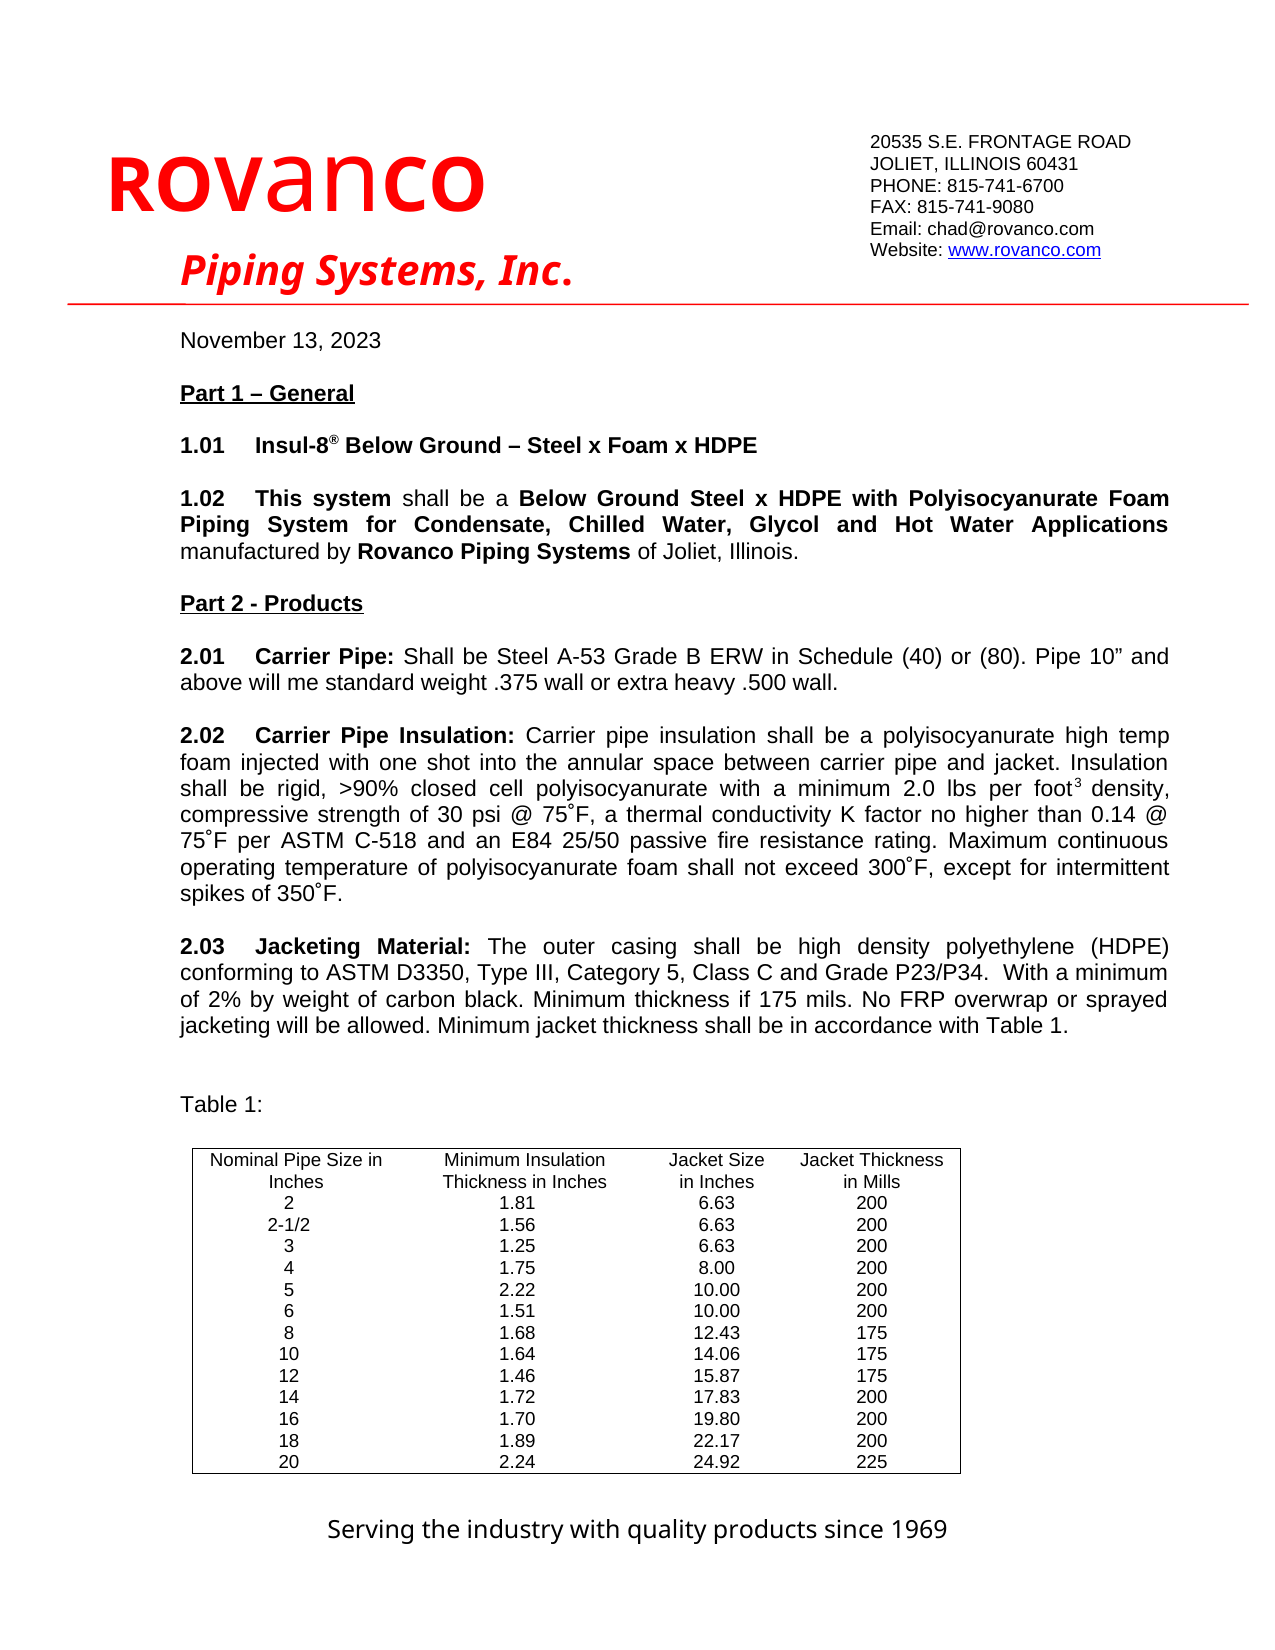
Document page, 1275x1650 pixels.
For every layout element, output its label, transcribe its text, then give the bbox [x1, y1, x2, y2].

table_cell 22.17 [650, 1429, 783, 1451]
table_cell 17.83 [650, 1386, 783, 1408]
text ROVanCO [105, 105, 1170, 241]
table_cell 1.72 [384, 1386, 650, 1408]
text November 13, 2023 [105, 327, 1170, 353]
table_cell 10.00 [650, 1300, 783, 1322]
table_cell 14.06 [650, 1343, 783, 1365]
table_cell 200 [783, 1192, 960, 1214]
table_cell 1.70 [384, 1408, 650, 1429]
table_cell 200 [783, 1214, 960, 1235]
table_cell 200 [783, 1279, 960, 1300]
table_cell 1.46 [384, 1365, 650, 1386]
table_cell 1.68 [384, 1322, 650, 1343]
text 2.02 Carrier Pipe Insulation: Carrier pipe insulation shall be a polyisocyanurate high temp foam injected with one shot into the annular space between carrier pipe and jacket. Insulation shall be rigid, >90% closed cell polyisocyanurate with a minimum 2.0 lbs per foot3 density, compressive strength of 30 psi @ 75˚F, a thermal conductivity K factor no higher than 0.14 @ 75˚F per ASTM C-518 and an E84 25/50 passive fire resistance rating. Maximum continuous operating temperature of polyisocyanurate foam shall not exceed 300˚F, except for intermittent spikes of 350˚F. [180, 722, 1170, 907]
table_cell 2.22 [384, 1279, 650, 1300]
table_cell 1.25 [384, 1235, 650, 1257]
table_cell 175 [783, 1322, 960, 1343]
table_cell 200 [783, 1257, 960, 1278]
table_cell 1.64 [384, 1343, 650, 1365]
table_header Minimum Insulation Thickness in Inches [399, 1149, 650, 1192]
table_cell 12.43 [650, 1322, 783, 1343]
table_header Nominal Pipe Size in Inches [193, 1149, 399, 1192]
table_cell 6.63 [650, 1214, 783, 1235]
table_cell 19.80 [650, 1408, 783, 1429]
table_cell 200 [783, 1408, 960, 1429]
table_cell 24.92 [650, 1451, 783, 1472]
text Piping Systems, Inc. [105, 241, 1170, 298]
text 1.02 This system shall be a Below Ground Steel x HDPE with Polyisocyanurate Foam Piping System for Condensate, Chilled Water, Glycol and Hot Water Applications manufactured by Rovanco Piping Systems of Joliet, Illinois. [180, 485, 1170, 564]
table_cell 200 [783, 1300, 960, 1322]
table_cell 8 [193, 1322, 384, 1343]
table_cell 16 [193, 1408, 384, 1429]
table_cell 3 [193, 1235, 384, 1257]
table_cell 1.89 [384, 1429, 650, 1451]
table_cell 225 [783, 1451, 960, 1472]
table_cell 5 [193, 1279, 384, 1300]
table_cell 20 [193, 1451, 384, 1472]
table_cell 6.63 [650, 1192, 783, 1214]
table_cell 2.24 [384, 1451, 650, 1472]
table_cell 15.87 [650, 1365, 783, 1386]
table_cell 1.51 [384, 1300, 650, 1322]
table_cell 200 [783, 1235, 960, 1257]
table_cell 1.75 [384, 1257, 650, 1278]
table_cell 2 [193, 1192, 384, 1214]
table_cell 6.63 [650, 1235, 783, 1257]
table_cell 175 [783, 1365, 960, 1386]
table_cell 1.56 [384, 1214, 650, 1235]
table_cell 175 [783, 1343, 960, 1365]
table_cell 200 [783, 1386, 960, 1408]
table_cell 14 [193, 1386, 384, 1408]
text Part 1 – General [105, 379, 1170, 406]
text 1.01 Insul-8® Below Ground – Steel x Foam x HDPE [180, 432, 1170, 458]
table_cell 8.00 [650, 1257, 783, 1278]
table_header Jacket Thickness in Mills [783, 1149, 960, 1192]
table_cell 200 [783, 1429, 960, 1451]
text 2.03 Jacketing Material: The outer casing shall be high density polyethylene (HDPE) conforming to ASTM D3350, Type III, Category 5, Class C and Grade P23/P34. With a minimum of 2% by weight of carbon black. Minimum thickness if 175 mils. No FRP overwrap or sprayed jacketing will be allowed. Minimum jacket thickness shall be in accordance with Table 1. [180, 933, 1170, 1038]
text Part 2 - Products [105, 590, 1170, 617]
table_cell 10.00 [650, 1279, 783, 1300]
text Table 1: [180, 1091, 1170, 1117]
table_cell 2-1/2 [193, 1214, 384, 1235]
table_cell 12 [193, 1365, 384, 1386]
table_header Jacket Size in Inches [650, 1149, 783, 1192]
table_cell 6 [193, 1300, 384, 1322]
table_cell 18 [193, 1429, 384, 1451]
table_cell 4 [193, 1257, 384, 1278]
table_cell 1.81 [384, 1192, 650, 1214]
table_cell 10 [193, 1343, 384, 1365]
text 2.01 Carrier Pipe: Shall be Steel A-53 Grade B ERW in Schedule (40) or (80). Pipe 10” and above will me standard weight .375 wall or extra heavy .500 wall. [180, 643, 1170, 696]
